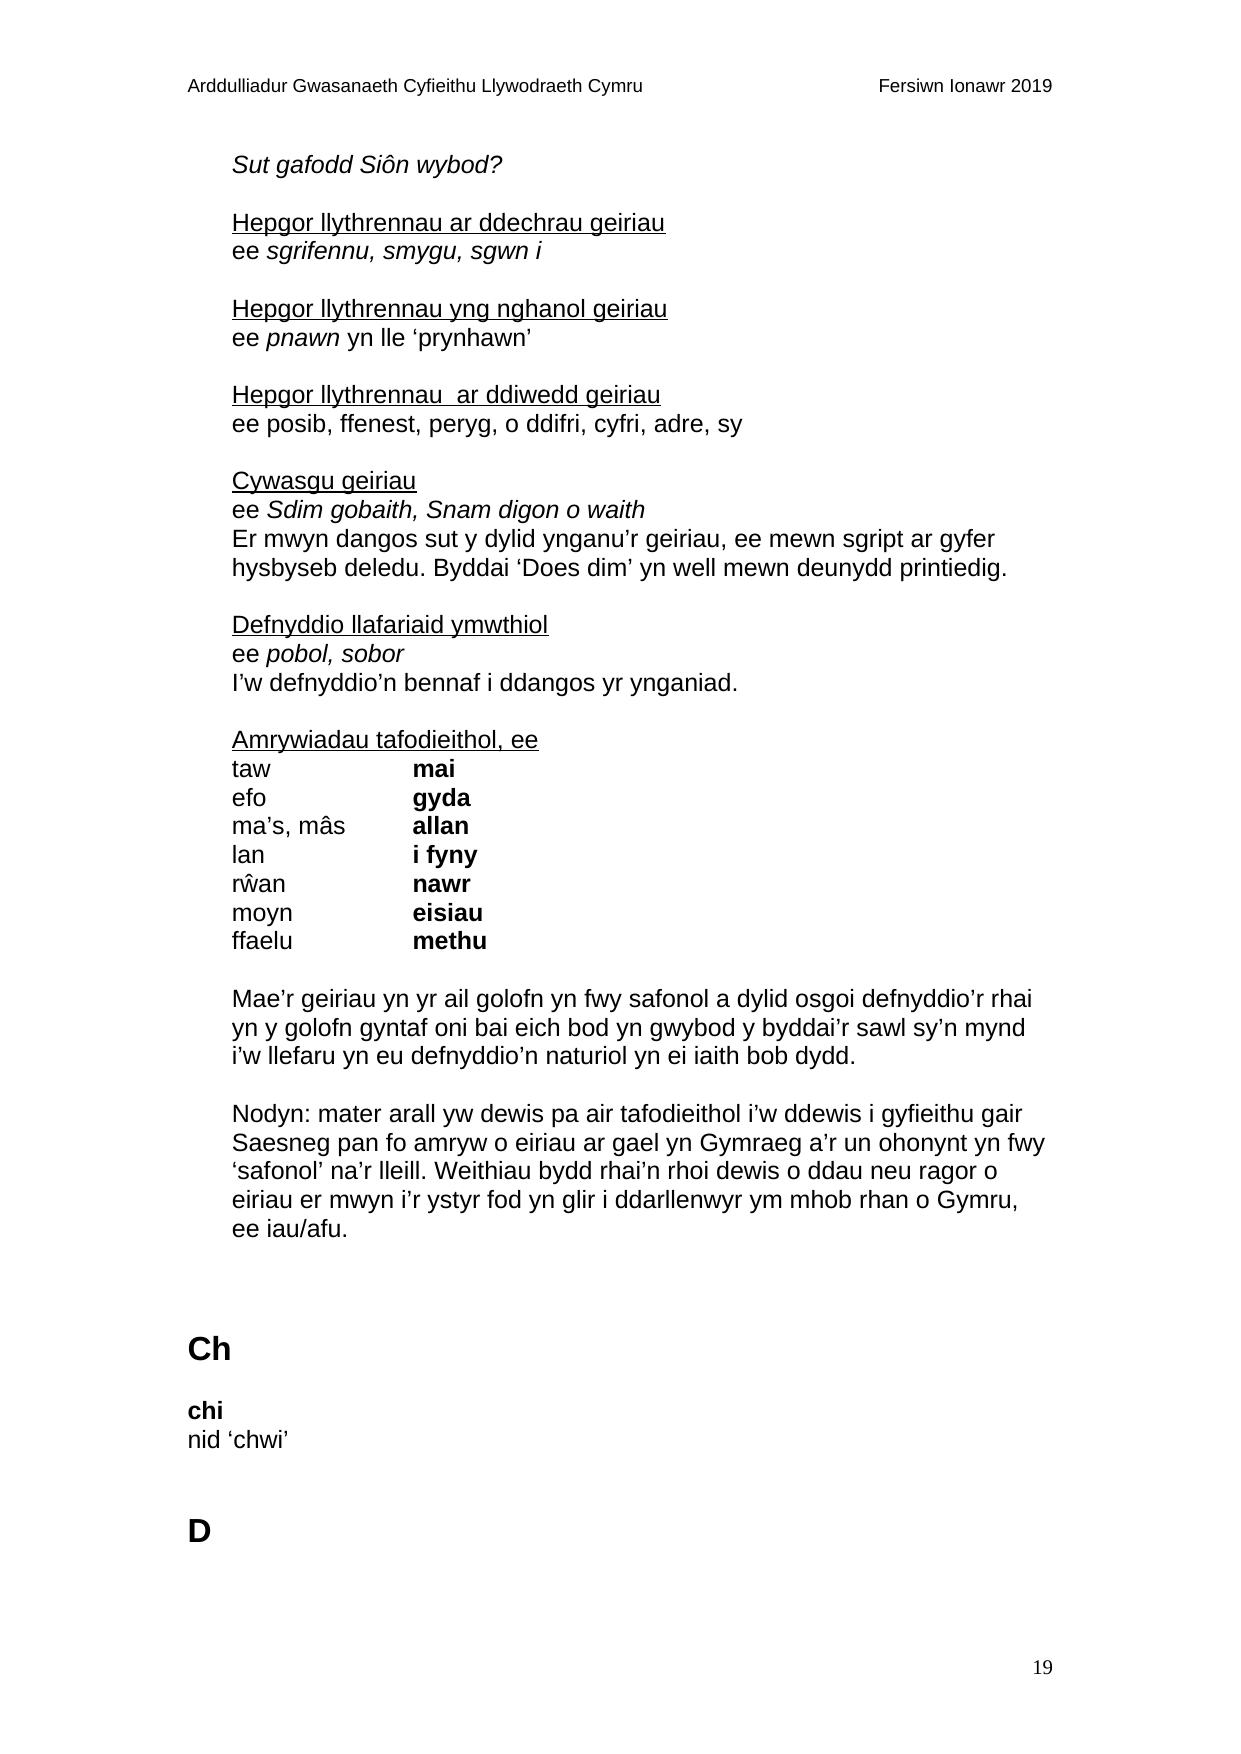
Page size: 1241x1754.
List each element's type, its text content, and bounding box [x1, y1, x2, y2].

text Hepgor llythrennau ar ddechrau geiriau [232, 207, 1053, 236]
text chi [187, 1396, 1053, 1425]
text Cywasgu geiriau [232, 466, 1053, 495]
text I’w defnyddio’n bennaf i ddangos yr ynganiad. [232, 667, 1053, 696]
text nid ‘chwi’ [187, 1425, 1053, 1453]
text Er mwyn dangos sut y dylid ynganu’r geiriau, ee mewn sgript ar gyfer hysbyseb deledu. Byddai ‘Does dim’ yn well mewn deunydd printiedig. [232, 524, 1053, 581]
subtitle Hepgor llythrennau yng nghanol geiriau [232, 294, 1053, 322]
text ma’s, mâs allan [232, 811, 1053, 840]
text D [187, 1511, 1053, 1549]
text lan i fyny [232, 840, 1053, 869]
text Ch [187, 1329, 1053, 1367]
text efo gyda [232, 782, 1053, 811]
text Mae’r geiriau yn yr ail golofn yn fwy safonol a dylid osgoi defnyddio’r rhai yn y golofn gyntaf oni bai eich bod yn gwybod y byddai’r sawl sy’n mynd i’w llefaru yn eu defnyddio’n naturiol yn ei iaith bob dydd. [232, 984, 1053, 1070]
text Hepgor llythrennau ar ddiwedd geiriau [232, 380, 1053, 409]
subtitle Defnyddio llafariaid ymwthiol [232, 610, 1053, 639]
text ee Sdim gobaith, Snam digon o waith [232, 495, 1053, 524]
text ee posib, ffenest, peryg, o ddifri, cyfri, adre, sy [232, 409, 1053, 437]
subtitle taw mai [232, 754, 1053, 782]
text ee pnawn yn lle ‘prynhawn’ [232, 322, 1053, 351]
text ffaelu methu [232, 926, 1053, 955]
text ee sgrifennu, smygu, sgwn i [232, 236, 1053, 265]
subtitle Amrywiadau tafodieithol, ee [232, 725, 1053, 754]
text Nodyn: mater arall yw dewis pa air tafodieithol i’w ddewis i gyfieithu gair Saesneg pan fo amryw o eiriau ar gael yn Gymraeg a’r un ohonynt yn fwy ‘safonol’ na’r lleill. Weithiau bydd rhai’n rhoi dewis o ddau neu ragor o eiriau er mwyn i’r ystyr fod yn glir i ddarllenwyr ym mhob rhan o Gymru, ee iau/afu. [232, 1099, 1053, 1242]
text Sut gafodd Siôn wybod? [232, 150, 1053, 179]
text rŵan nawr [232, 869, 1053, 897]
text moyn eisiau [232, 897, 1053, 926]
text ee pobol, sobor [232, 639, 1053, 667]
